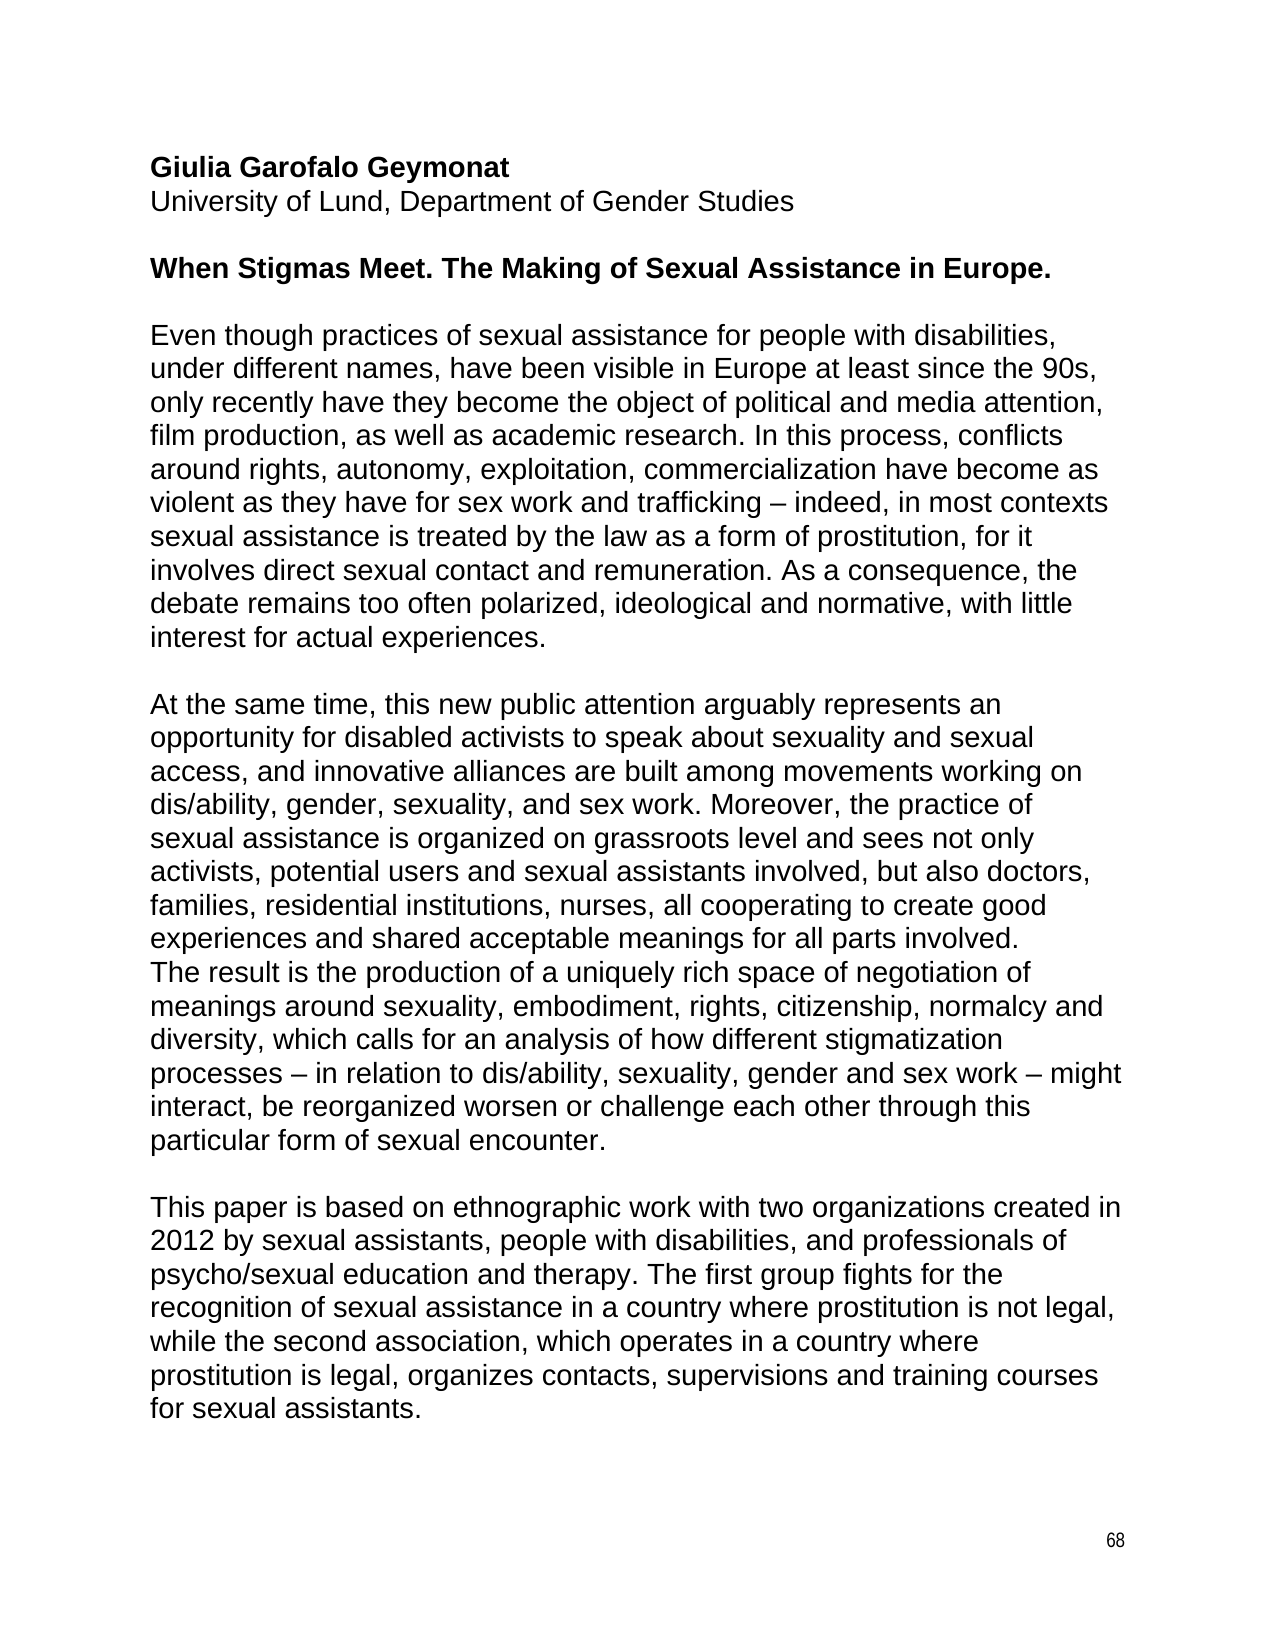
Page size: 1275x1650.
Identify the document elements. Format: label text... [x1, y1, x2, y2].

text At the same time, this new public attention arguably represents an opportunity for disabled activists to speak about sexuality and sexual access, and innovative alliances are built among movements working on dis/ability, gender, sexuality, and sex work. Moreover, the practice of sexual assistance is organized on grassroots level and sees not only activists, potential users and sexual assistants involved, but also doctors, families, residential institutions, nurses, all cooperating to create good experiences and shared acceptable meanings for all parts involved. The result is the production of a uniquely rich space of negotiation of meanings around sexuality, embodiment, rights, citizenship, normalcy and diversity, which calls for an analysis of how different stigmatization processes – in relation to dis/ability, sexuality, gender and sex work – might interact, be reorganized worsen or challenge each other through this particular form of sexual encounter. [150, 653, 1125, 1156]
text Giulia Garofalo Geymonat [150, 150, 1125, 183]
text This paper is based on ethnographic work with two organizations created in 2012 by sexual assistants, people with disabilities, and professionals of psycho/sexual education and therapy. The first group fights for the recognition of sexual assistance in a country where prostitution is not legal, while the second association, which operates in a country where prostitution is legal, organizes contacts, supervisions and training courses for sexual assistants. [150, 1156, 1125, 1424]
text When Stigmas Meet. The Making of Sexual Assistance in Europe. [150, 251, 1125, 284]
text University of Lund, Department of Gender Studies [150, 183, 1125, 217]
text Even though practices of sexual assistance for people with disabilities, under different names, have been visible in Europe at least since the 90s, only recently have they become the object of political and media attention, film production, as well as academic research. In this process, conflicts around rights, autonomy, exploitation, commercialization have become as violent as they have for sex work and trafficking – indeed, in most contexts sexual assistance is treated by the law as a form of prostitution, for it involves direct sexual contact and remuneration. As a consequence, the debate remains too often polarized, ideological and normative, with little interest for actual experiences. [150, 318, 1125, 653]
